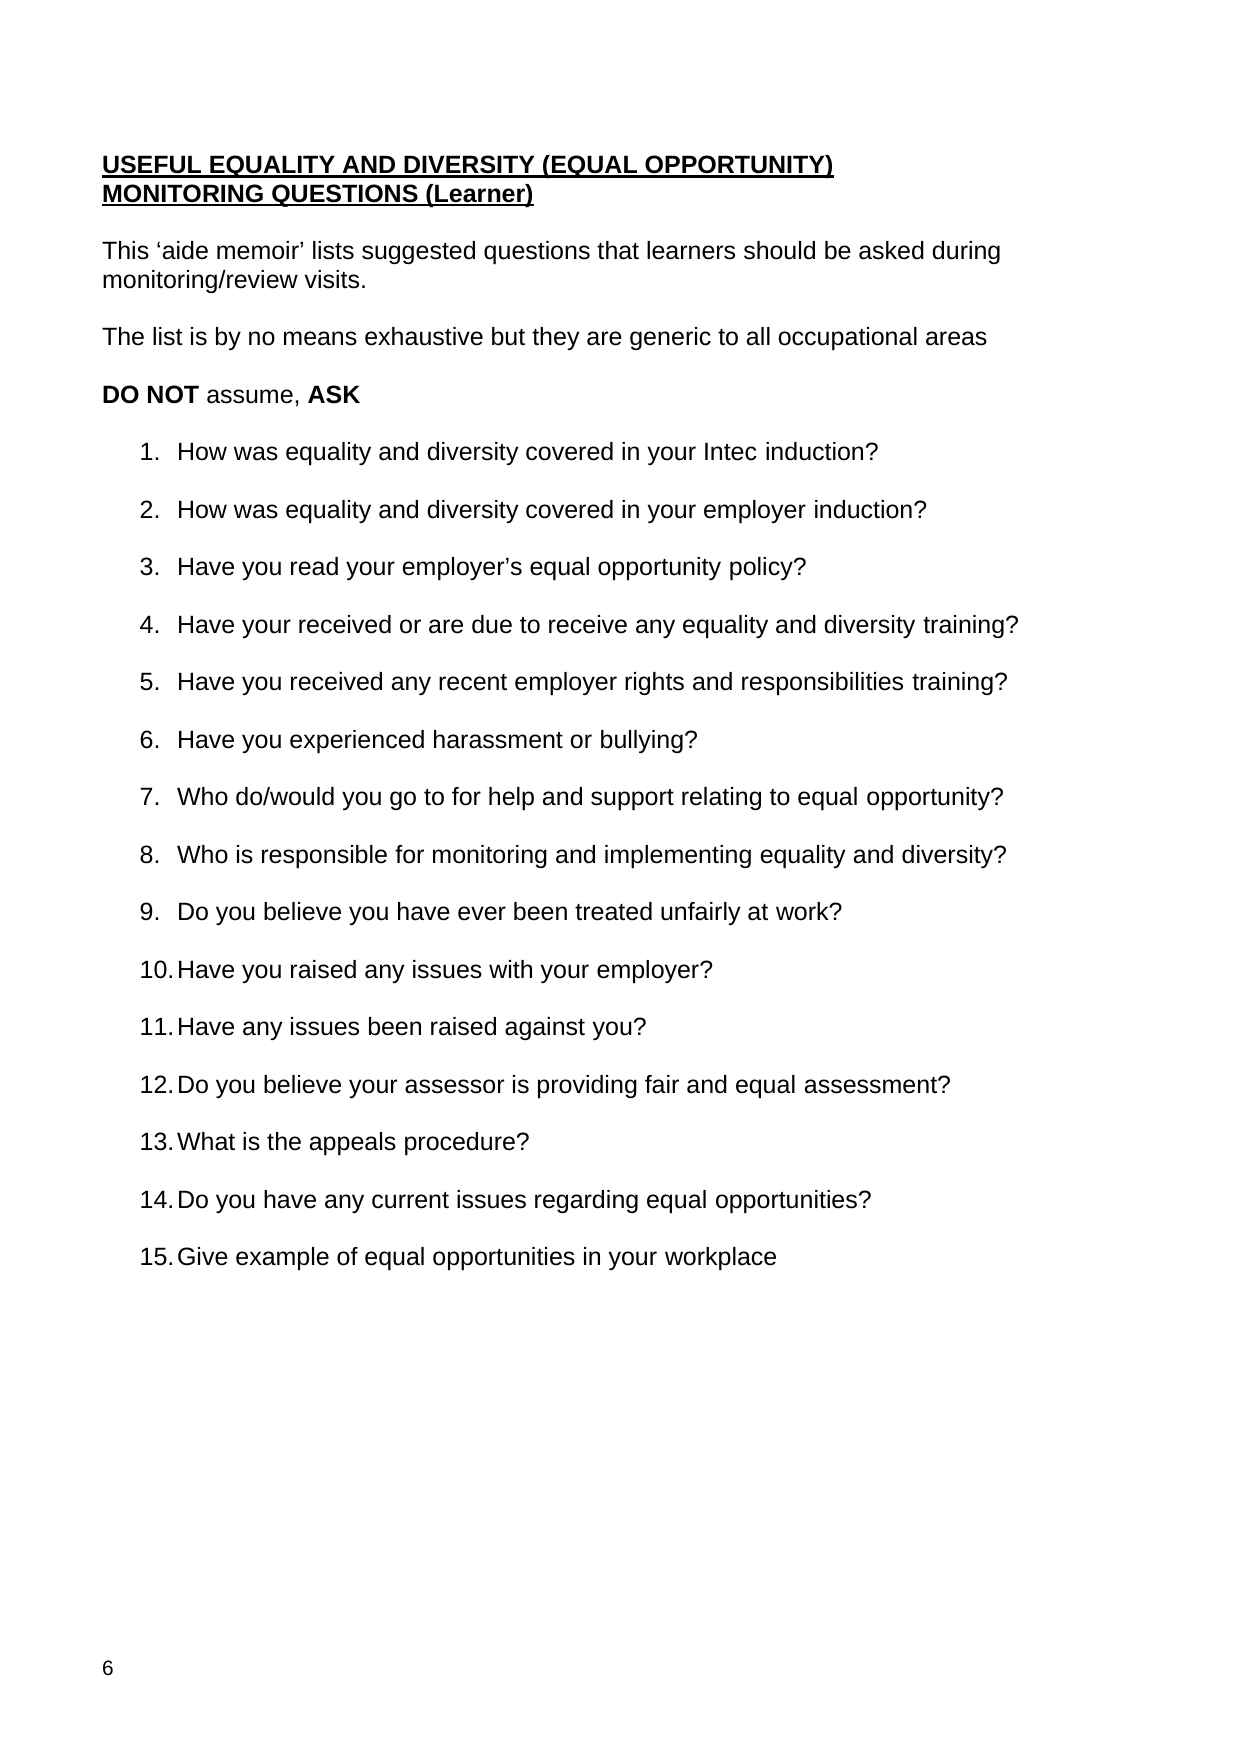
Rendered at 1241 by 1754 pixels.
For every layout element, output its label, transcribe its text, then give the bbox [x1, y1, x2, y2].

list Have you read your employer’s equal opportunity policy? [139, 552, 1176, 581]
list Have you raised any issues with your employer? [139, 955, 1176, 983]
list How was equality and diversity covered in your Intec induction? [139, 437, 1176, 466]
list Have any issues been raised against you? [139, 1012, 1176, 1041]
list Do you have any current issues regarding equal opportunities? [139, 1185, 1176, 1213]
list Do you believe your assessor is providing fair and equal assessment? [139, 1070, 1176, 1098]
text This ‘aide memoir’ lists suggested questions that learners should be asked during monitoring/review visits. [102, 236, 1005, 293]
list How was equality and diversity covered in your employer induction? [139, 495, 1176, 523]
list Who is responsible for monitoring and implementing equality and diversity? [139, 840, 1176, 868]
list Give example of equal opportunities in your workplace [139, 1242, 1176, 1271]
list Who do/would you go to for help and support relating to equal opportunity? [139, 782, 1176, 811]
list Have your received or are due to receive any equality and diversity training? [139, 610, 1176, 638]
text DO NOT assume, ASK [102, 380, 1176, 408]
text USEFUL EQUALITY AND DIVERSITY (EQUAL OPPORTUNITY) MONITORING QUESTIONS (Learner) [102, 150, 837, 207]
text The list is by no means exhaustive but they are generic to all occupational areas [102, 322, 1176, 351]
list What is the appeals procedure? [139, 1127, 1176, 1156]
list Have you received any recent employer rights and responsibilities training? [139, 667, 1176, 696]
list Do you believe you have ever been treated unfairly at work? [139, 897, 1176, 926]
list Have you experienced harassment or bullying? [139, 725, 1176, 753]
